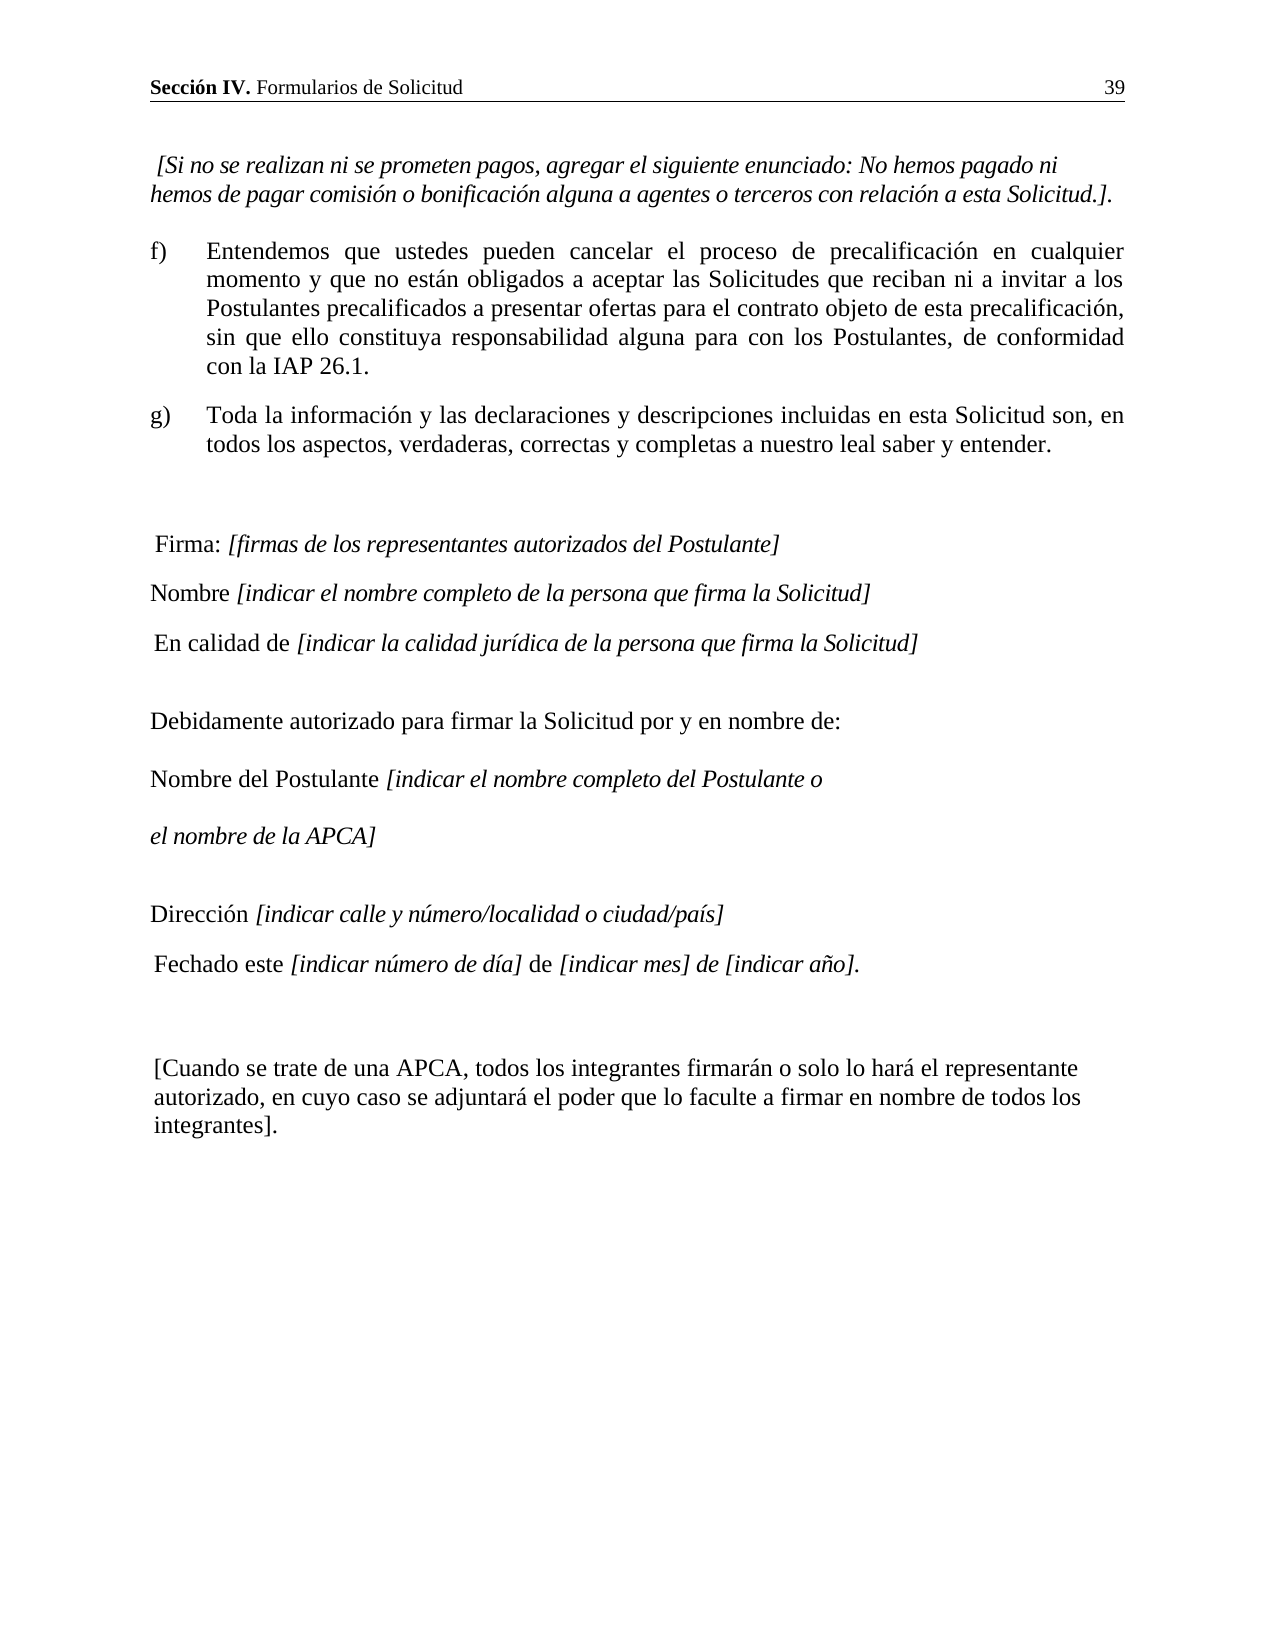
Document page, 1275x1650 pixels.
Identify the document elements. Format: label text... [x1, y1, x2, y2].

text f) Entendemos que ustedes pueden cancelar el proceso de precalificación en cualquier momento y que no están obligados a aceptar las Solicitudes que reciban ni a invitar a los Postulantes precalificados a presentar ofertas para el contrato objeto de esta precalificación, sin que ello constituya responsabilidad alguna para con los Postulantes, de conformidad con la IAP 26.1. [150, 236, 1125, 380]
text En calidad de [indicar la calidad jurídica de la persona que firma la Solicitud] [154, 628, 1125, 657]
text Firma: [firmas de los representantes autorizados del Postulante] [154, 529, 1125, 557]
text Fechado este [indicar número de día] de [indicar mes] de [indicar año]. [154, 949, 1125, 978]
text Debidamente autorizado para firmar la Solicitud por y en nombre de: Nombre del Postulante [indicar el nombre completo del Postulante o el nombre de la APCA] [150, 677, 844, 850]
text Dirección [indicar calle y número/localidad o ciudad/país] [150, 871, 795, 928]
text g) Toda la información y las declaraciones y descripciones incluidas en esta Solicitud son, en todos los aspectos, verdaderas, correctas y completas a nuestro leal saber y entender. [150, 401, 1125, 458]
text Nombre [indicar el nombre completo de la persona que firma la Solicitud] [150, 578, 1125, 607]
text [Si no se realizan ni se prometen pagos, agregar el siguiente enunciado: No hemos pagado ni hemos de pagar comisión o bonificación alguna a agentes o terceros con relación a esta Solicitud.]. [150, 150, 1125, 207]
text [Cuando se trate de una APCA, todos los integrantes firmarán o solo lo hará el representante autorizado, en cuyo caso se adjuntará el poder que lo faculte a firmar en nombre de todos los integrantes]. [154, 1053, 1125, 1139]
